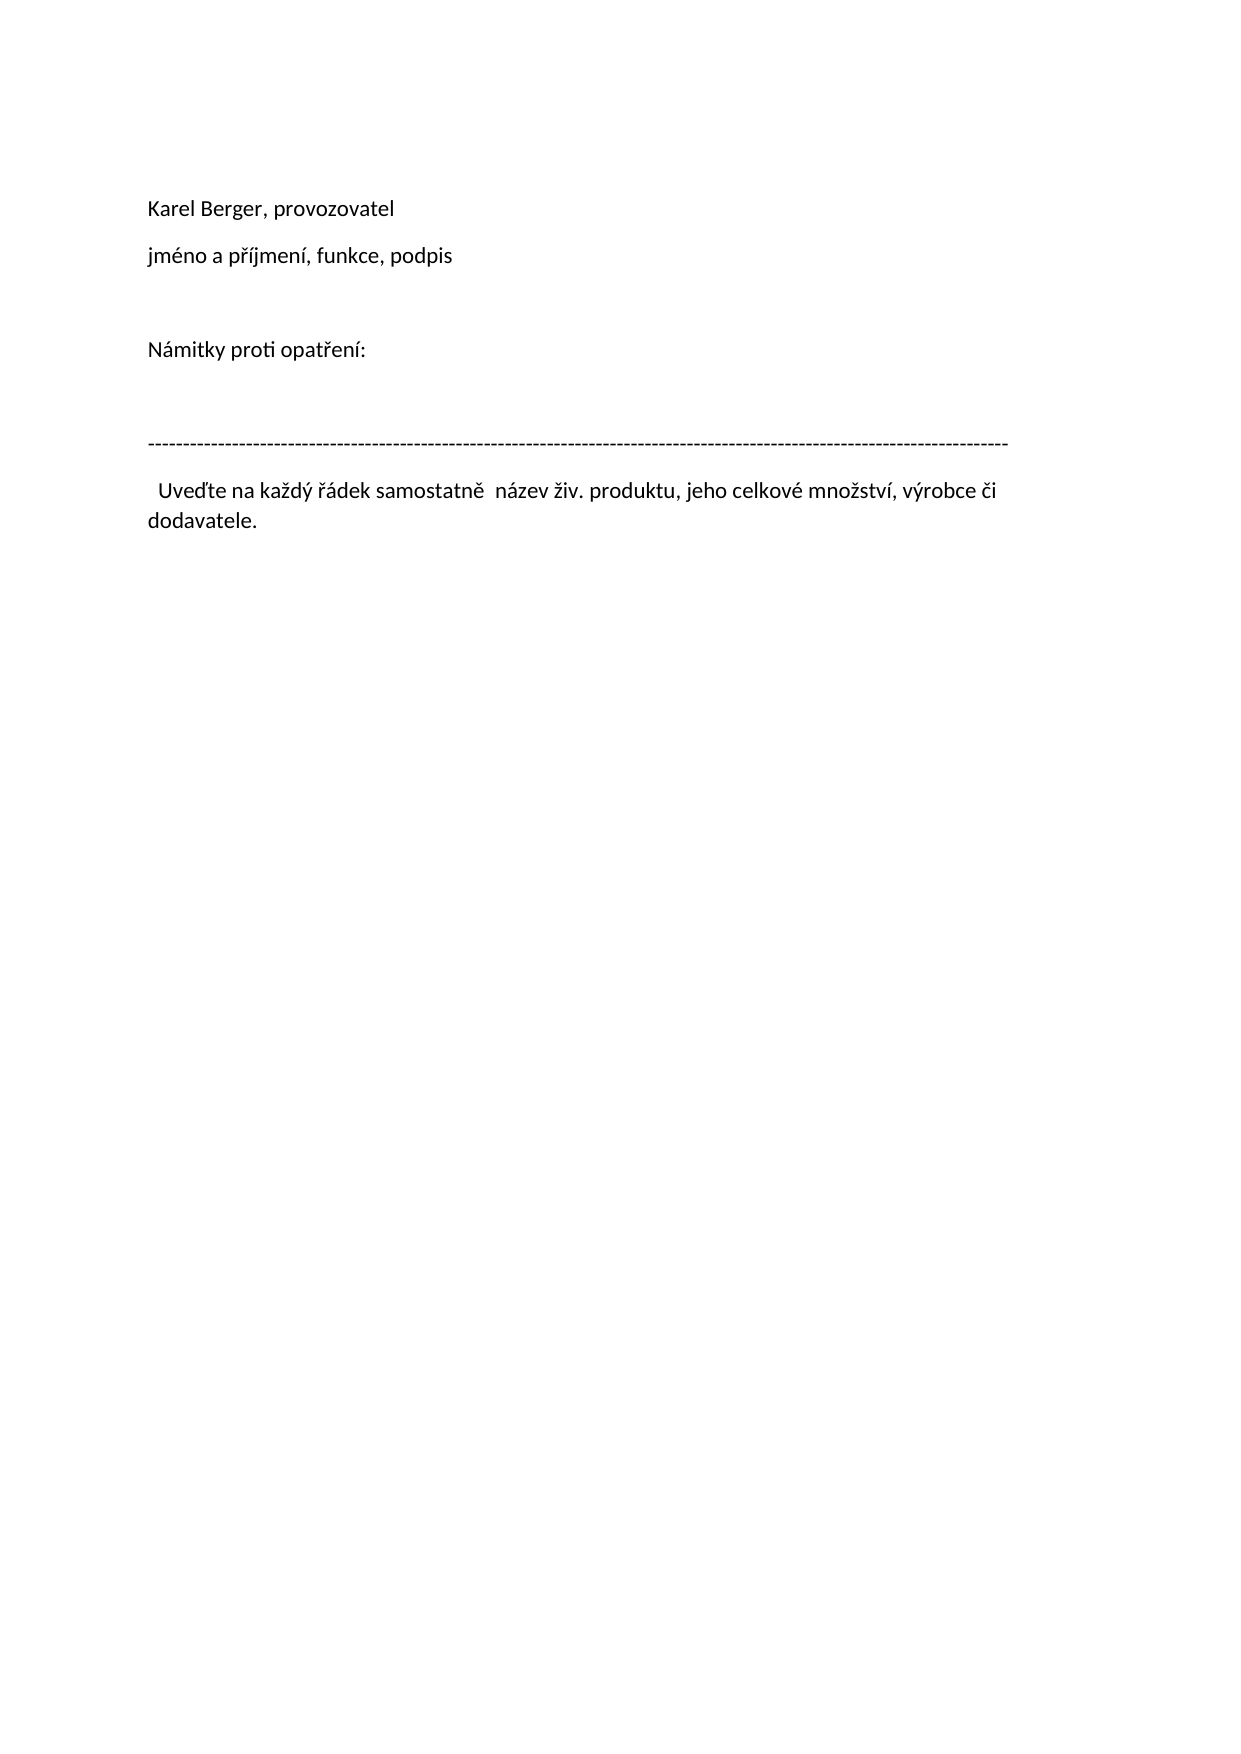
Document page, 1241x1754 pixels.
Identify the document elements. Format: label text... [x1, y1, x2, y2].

text jméno a příjmení, funkce, podpis [148, 241, 1093, 269]
text Karel Berger, provozovatel [148, 194, 1093, 222]
text --------------------------------------------------------------------------------------------------------------------------- [148, 429, 1093, 457]
text Námitky proti opatření: [148, 335, 1093, 363]
text Uveďte na každý řádek samostatně název živ. produktu, jeho celkové množství, výrobce či dodavatele. [148, 476, 1093, 534]
